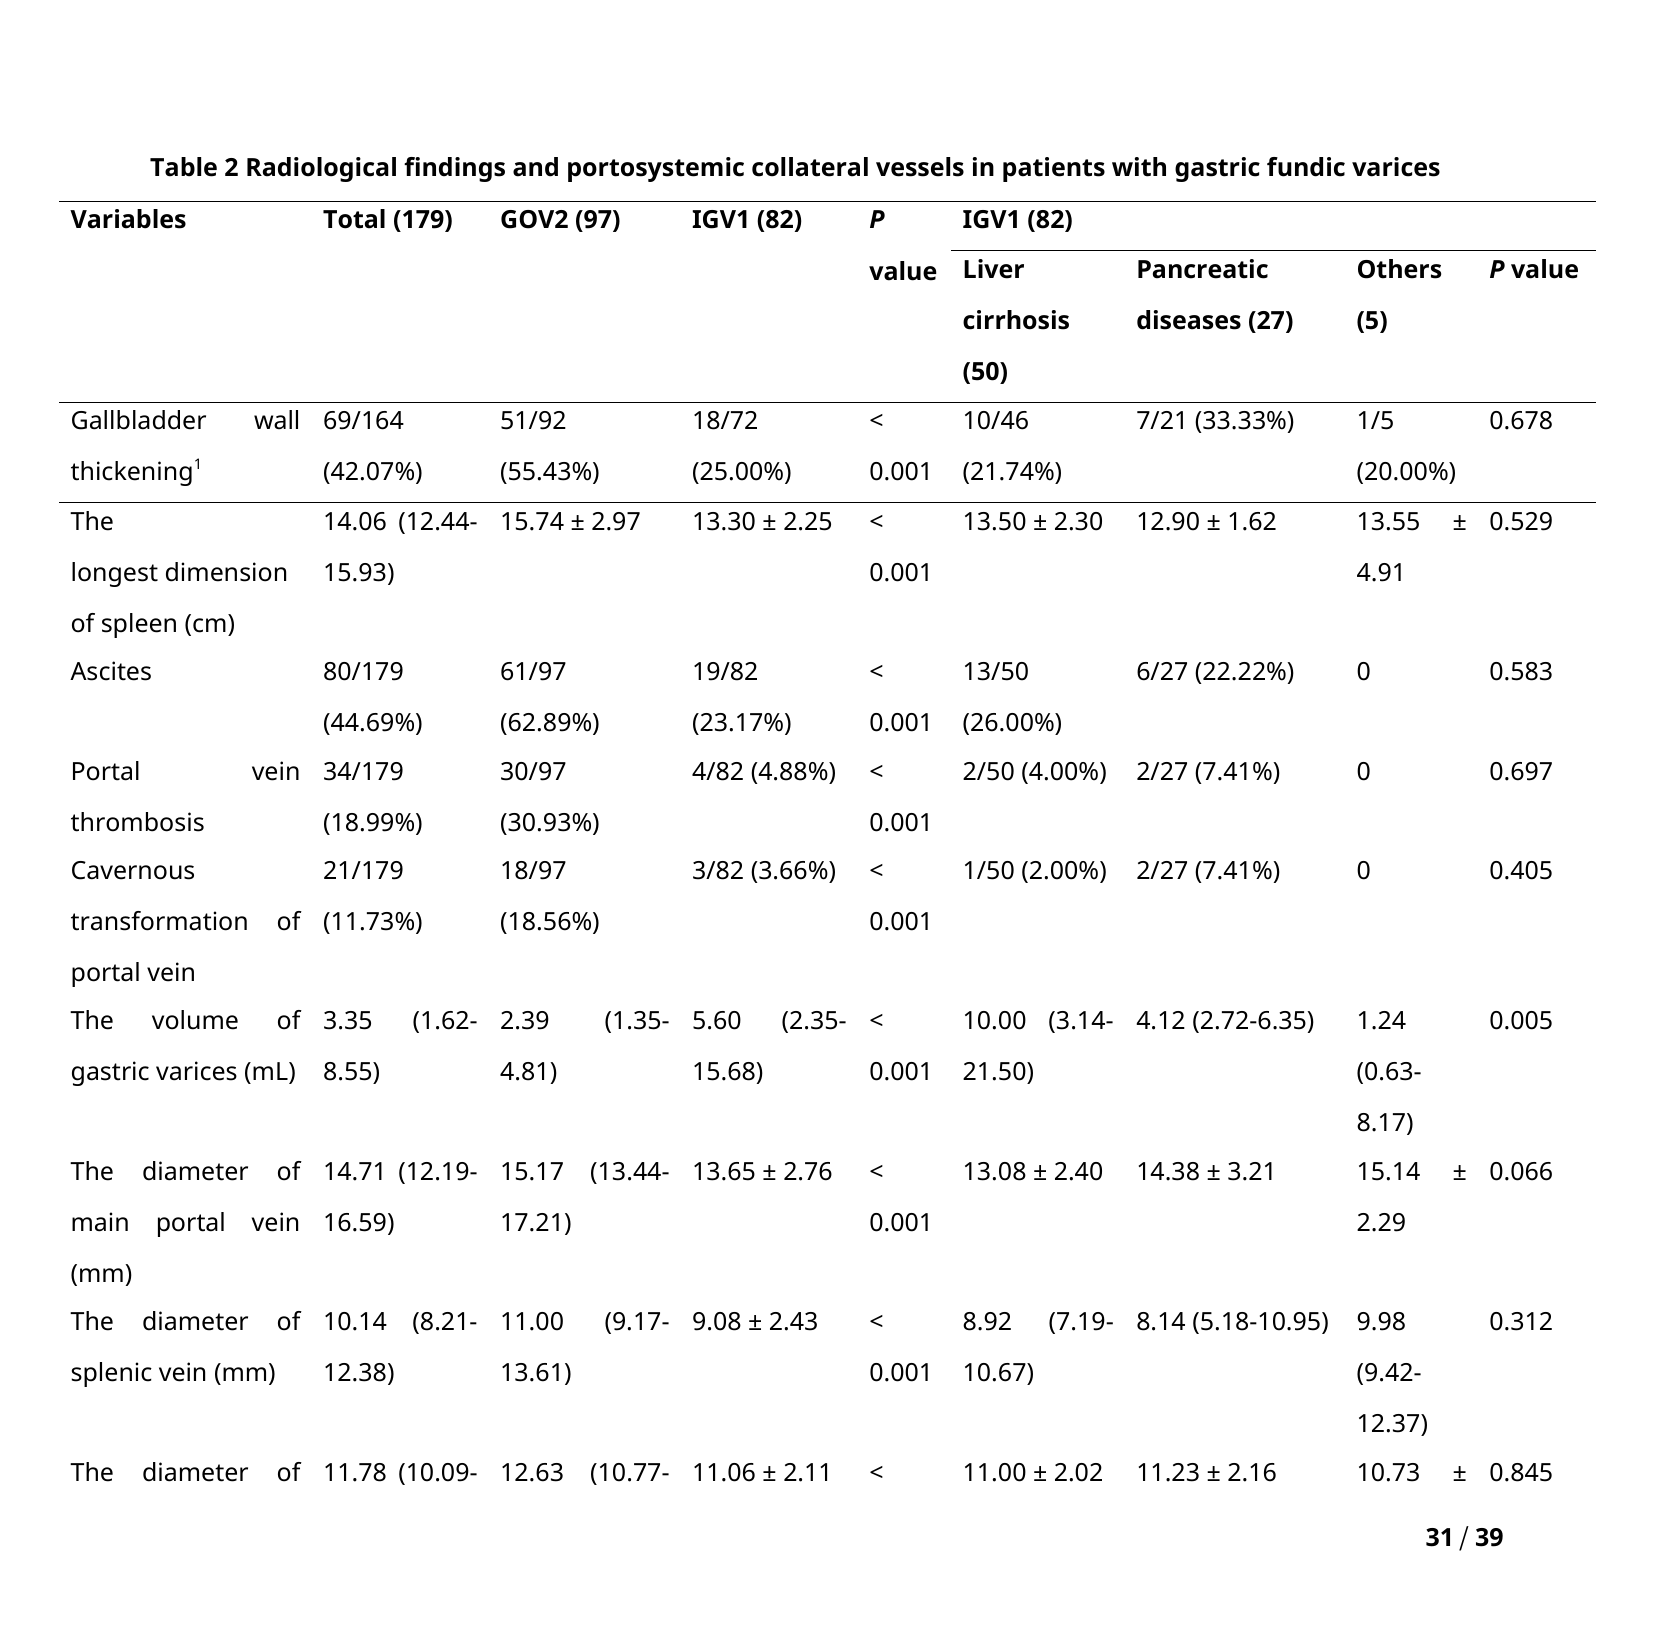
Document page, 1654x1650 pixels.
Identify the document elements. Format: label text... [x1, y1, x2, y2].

table_cell 2.39 (1.35-4.81) [489, 1003, 681, 1153]
table_cell The volume of gastric varices (ml) [59, 1003, 312, 1153]
table_cell 3/82 (3.66%) [681, 853, 858, 1003]
table_cell 0.845 [1478, 1454, 1596, 1500]
table_cell < 0.001 [858, 753, 951, 852]
table_cell 0.529 [1478, 503, 1596, 654]
table_cell 21/179 (11.73%) [312, 853, 489, 1003]
table_cell 18/72 (25.00%) [681, 403, 858, 502]
table_cell < 0.001 [858, 503, 951, 654]
table_cell 13.08 ± 2.40 [951, 1153, 1125, 1304]
table_cell 4.12 (2.72-6.35) [1125, 1003, 1345, 1153]
table_cell 19/82 (23.17%) [681, 654, 858, 753]
table_cell < 0.001 [858, 403, 951, 502]
table_cell 11.78 (10.09-13.44) [312, 1454, 489, 1500]
table_cell 14.71 (12.19-16.59) [312, 1153, 489, 1304]
table_cell 11.23 ± 2.16 [1125, 1454, 1345, 1500]
table_cell 0 [1345, 753, 1478, 852]
table_cell 2/50 (4.00%) [951, 753, 1125, 852]
table_cell Gallbladder wall thickening1 [59, 403, 312, 502]
table_cell 11.00 (9.17-13.61) [489, 1304, 681, 1454]
table_cell Portal vein thrombosis [59, 753, 312, 852]
table_header GOV2 (97) [489, 202, 681, 402]
table_cell 12.63 (10.77-13.90) [489, 1454, 681, 1500]
table_cell 2/27 (7.41%) [1125, 853, 1345, 1003]
table_cell 80/179 (44.69%) [312, 654, 489, 753]
table_cell 3.35 (1.62-8.55) [312, 1003, 489, 1153]
table_cell The longest dimension of spleen (cm) [59, 503, 312, 654]
table_cell 7/21 (33.33%) [1125, 403, 1345, 502]
table_cell 0.678 [1478, 403, 1596, 502]
table_cell 61/97 (62.89%) [489, 654, 681, 753]
table_cell < 0.001 [858, 1304, 951, 1454]
table_cell 2/27 (7.41%) [1125, 753, 1345, 852]
table_cell 13.30 ± 2.25 [681, 503, 858, 654]
table_cell 10.73 ± 3.07 [1345, 1454, 1478, 1500]
table_cell 1/50 (2.00%) [951, 853, 1125, 1003]
table_cell 0.583 [1478, 654, 1596, 753]
table_cell 15.74 ± 2.97 [489, 503, 681, 654]
table_cell 14.38 ± 3.21 [1125, 1153, 1345, 1304]
table_cell 13.65 ± 2.76 [681, 1153, 858, 1304]
table_cell 51/92 (55.43%) [489, 403, 681, 502]
table_header Variables [59, 202, 312, 402]
table_cell 9.08 ± 2.43 [681, 1304, 858, 1454]
table_cell The diameter of splenic vein (mm) [59, 1304, 312, 1454]
table_cell 9.98 (9.42-12.37) [1345, 1304, 1478, 1454]
table_cell 13.50 ± 2.30 [951, 503, 1125, 654]
table_cell 15.17 (13.44-17.21) [489, 1153, 681, 1304]
table_cell 30/97 (30.93%) [489, 753, 681, 852]
table_cell Ascites [59, 654, 312, 753]
table_cell Pancreatic diseases (27) [1125, 251, 1345, 402]
table_cell 15.14 ± 2.29 [1345, 1153, 1478, 1304]
table_cell < 0.001 [858, 654, 951, 753]
table_cell 0.312 [1478, 1304, 1596, 1454]
table_cell 0.697 [1478, 753, 1596, 852]
table_cell 13.55 ± 4.91 [1345, 503, 1478, 654]
table_cell 0.005 [1478, 1003, 1596, 1153]
table_cell 10/46 (21.74%) [951, 403, 1125, 502]
table_cell 14.06 (12.44-15.93) [312, 503, 489, 654]
table_cell Cavernous transformation of portal vein [59, 853, 312, 1003]
table_cell 13/50 (26.00%) [951, 654, 1125, 753]
table_cell < 0.001 [858, 853, 951, 1003]
table_cell < 0.001 [858, 1153, 951, 1304]
table_cell 0.405 [1478, 853, 1596, 1003]
table_cell 34/179 (18.99%) [312, 753, 489, 852]
table_header Total (179) [312, 202, 489, 402]
table_cell 10.14 (8.21-12.38) [312, 1304, 489, 1454]
table_cell 0 [1345, 654, 1478, 753]
table_cell 1/5 (20.00%) [1345, 403, 1478, 502]
table_header IGV1 (82) [951, 202, 1596, 250]
table_cell 4/82 (4.88%) [681, 753, 858, 852]
table_cell 8.14 (5.18-10.95) [1125, 1304, 1345, 1454]
table_header IGV1 (82) [681, 202, 858, 402]
table_cell 11.06 ± 2.11 [681, 1454, 858, 1500]
table_cell 5.60 (2.35-15.68) [681, 1003, 858, 1153]
table_cell < 0.001 [858, 1003, 951, 1153]
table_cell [59, 1454, 312, 1500]
table_cell 10.00 (3.14-21.50) [951, 1003, 1125, 1153]
table_cell 11.00 ± 2.02 [951, 1454, 1125, 1500]
table_cell 8.92 (7.19-10.67) [951, 1304, 1125, 1454]
table_cell 69/164 (42.07%) [312, 403, 489, 502]
table_cell P value [1478, 251, 1596, 402]
table_cell Liver cirrhosis (50) [951, 251, 1125, 402]
table_cell 12.90 ± 1.62 [1125, 503, 1345, 654]
table_cell The diameter of main portal vein (mm) [59, 1153, 312, 1304]
table_cell 18/97 (18.56%) [489, 853, 681, 1003]
table_header P value [858, 202, 951, 402]
table_cell 0.066 [1478, 1153, 1596, 1304]
text Table 2 Radiological findings and portosystemic collateral vessels in patients with gastric fundic varices [150, 150, 1503, 184]
table_cell 6/27 (22.22%) [1125, 654, 1345, 753]
table_cell Others (5) [1345, 251, 1478, 402]
table_cell < 0.001 [858, 1454, 951, 1500]
table_cell 0 [1345, 853, 1478, 1003]
table_cell 1.24 (0.63-8.17) [1345, 1003, 1478, 1153]
